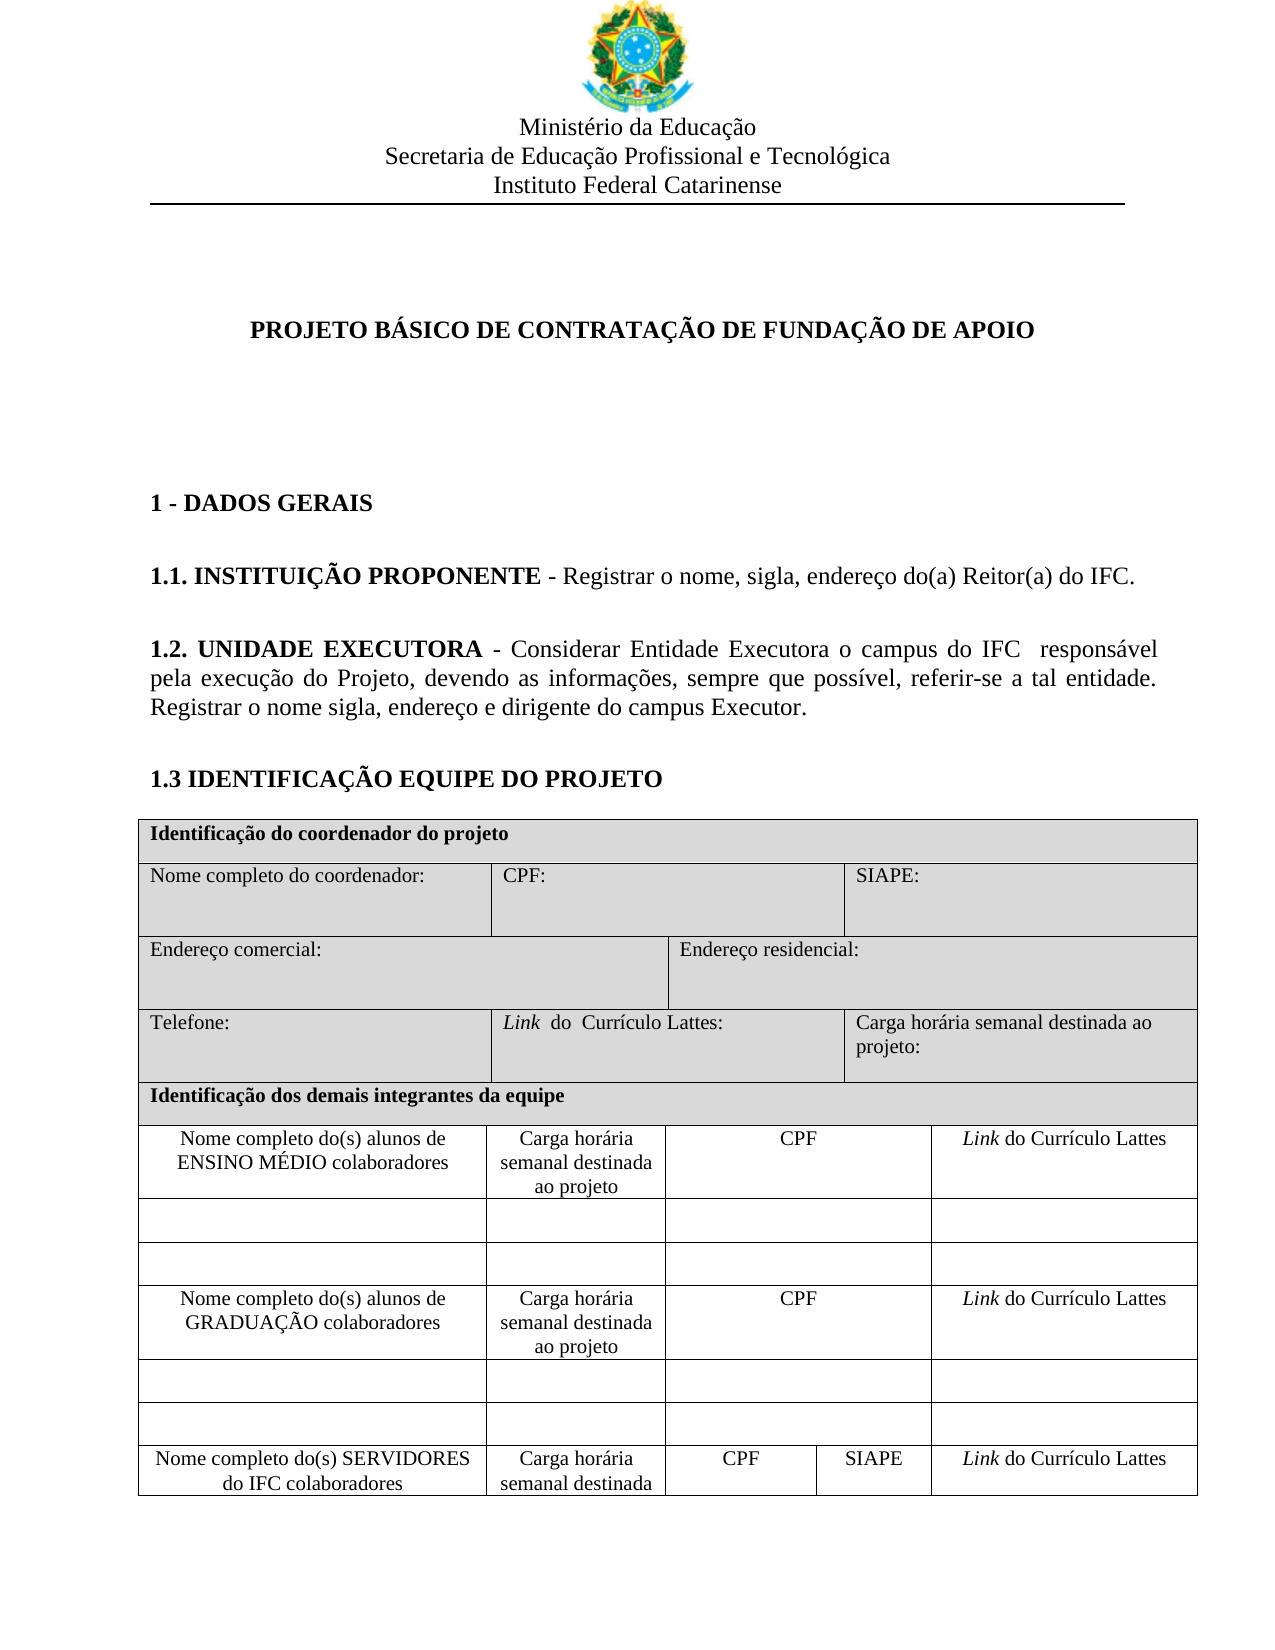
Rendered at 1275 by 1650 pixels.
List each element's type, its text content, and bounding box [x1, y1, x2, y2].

table_cell Link do Currículo Lattes [932, 1286, 1197, 1358]
table_cell CPF [666, 1126, 931, 1198]
table_cell [487, 1243, 665, 1285]
text 1.1. INSTITUIÇÃO PROPONENTE - Registrar o nome, sigla, endereço do(a) Reitor(a) do IFC. [150, 561, 1157, 590]
table_cell [139, 1199, 486, 1242]
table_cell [932, 1446, 1197, 1494]
table_cell Telefone: [139, 1010, 491, 1082]
table_cell SIAPE [817, 1446, 931, 1494]
table_cell [666, 1360, 931, 1402]
table_cell Endereço comercial: [139, 937, 668, 1009]
table_cell [487, 1199, 665, 1242]
table_cell Carga horária semanal destinada ao projeto [487, 1126, 665, 1198]
text PROJETO BÁSICO DE CONTRATAÇÃO DE FUNDAÇÃO DE APOIO [178, 315, 1107, 344]
table_cell [487, 1403, 665, 1445]
table_cell [932, 1403, 1197, 1445]
table_cell SIAPE: [845, 864, 1197, 936]
table_cell CPF [666, 1446, 816, 1494]
table_cell [932, 1360, 1197, 1402]
table_cell [666, 1199, 931, 1242]
table_cell [932, 1243, 1197, 1285]
table_cell Nome completo do coordenador: [139, 864, 491, 936]
table_cell [139, 1403, 486, 1445]
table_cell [487, 1286, 665, 1358]
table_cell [487, 1446, 665, 1494]
table_cell Link do Currículo Lattes: [492, 1010, 844, 1082]
table_cell [666, 1403, 931, 1445]
table_header Identificação do coordenador do projeto [139, 820, 1197, 862]
table_cell [487, 1360, 665, 1402]
table_cell [139, 1360, 486, 1402]
table_cell [666, 1243, 931, 1285]
table_cell Endereço residencial: [669, 937, 1197, 1009]
text 1.2. UNIDADE EXECUTORA - Considerar Entidade Executora o campus do IFC responsável pela execução do Projeto, devendo as informações, sempre que possível, referir-se a tal entidade. Registrar o nome sigla, endereço e dirigente do campus Executor. [150, 634, 1158, 720]
table_cell Link do Currículo Lattes [932, 1126, 1197, 1198]
table_cell Carga horária semanal destinada ao projeto: [845, 1010, 1197, 1082]
table_cell CPF: [492, 864, 844, 936]
table_cell [932, 1199, 1197, 1242]
table_cell Nome completo do(s) alunos de ENSINO MÉDIO colaboradores [139, 1126, 486, 1198]
text 1.3 IDENTIFICAÇÃO EQUIPE DO PROJETO [150, 764, 1157, 793]
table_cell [139, 1446, 486, 1494]
table_cell Nome completo do(s) alunos de GRADUAÇÃO colaboradores [139, 1286, 486, 1358]
table_cell Identificação dos demais integrantes da equipe [139, 1083, 1197, 1125]
text 1 - DADOS GERAIS [150, 488, 404, 517]
table_cell [139, 1243, 486, 1285]
table_cell CPF [666, 1286, 931, 1358]
picture [581, 0, 694, 113]
